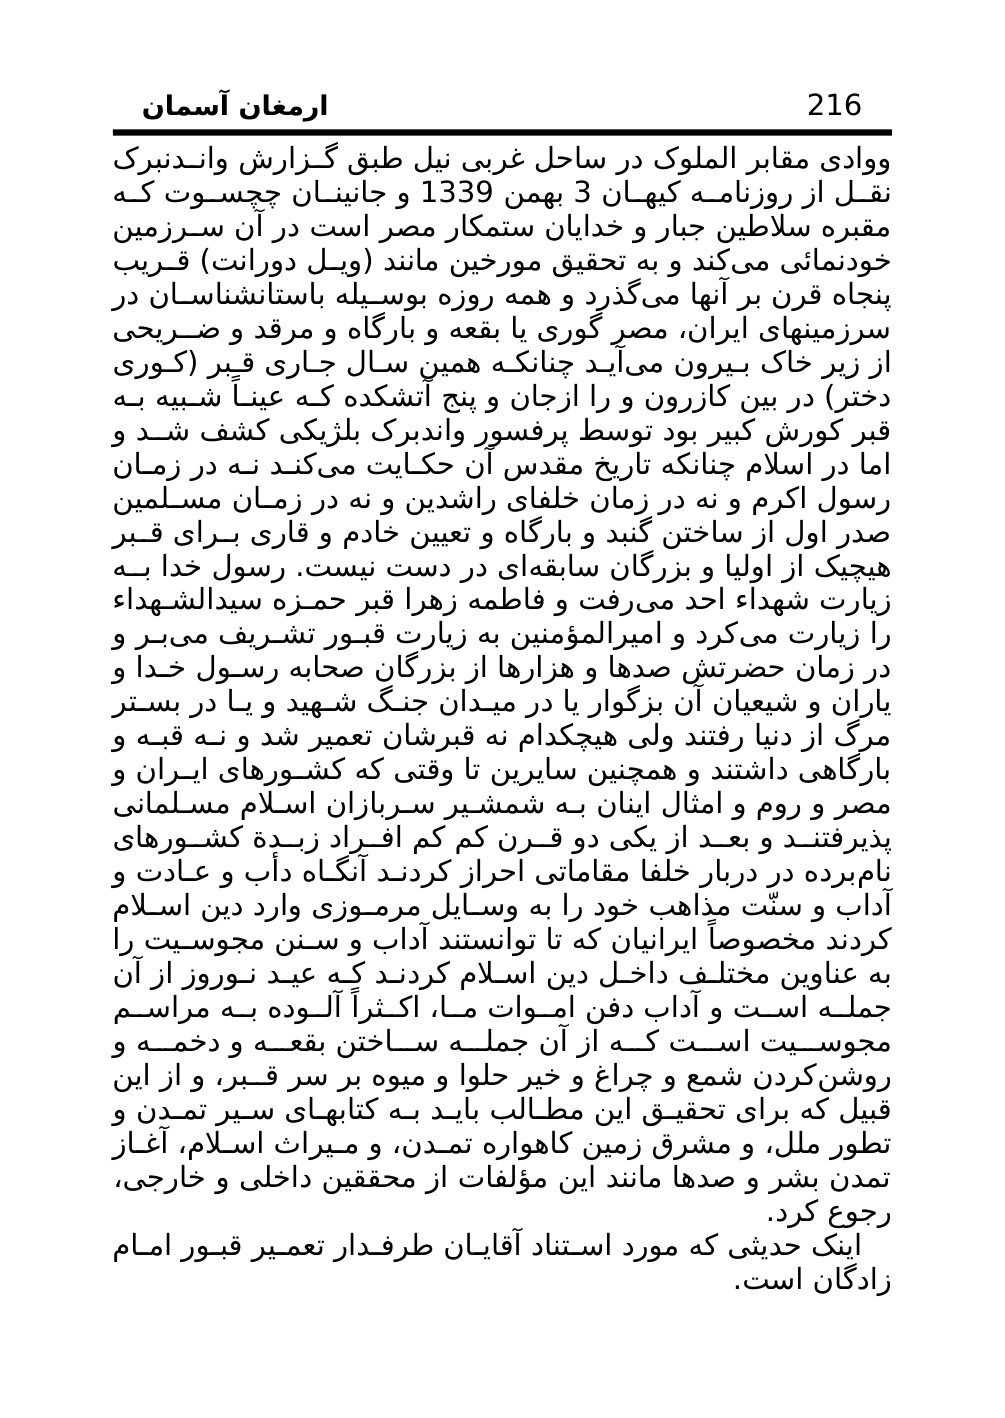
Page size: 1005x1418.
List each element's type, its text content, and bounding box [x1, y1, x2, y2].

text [112, 141, 892, 1228]
text اینک حدیثی که مورد استناد آقایان طرفدار تعمیر قبور امام زادگان است. [112, 1228, 892, 1296]
